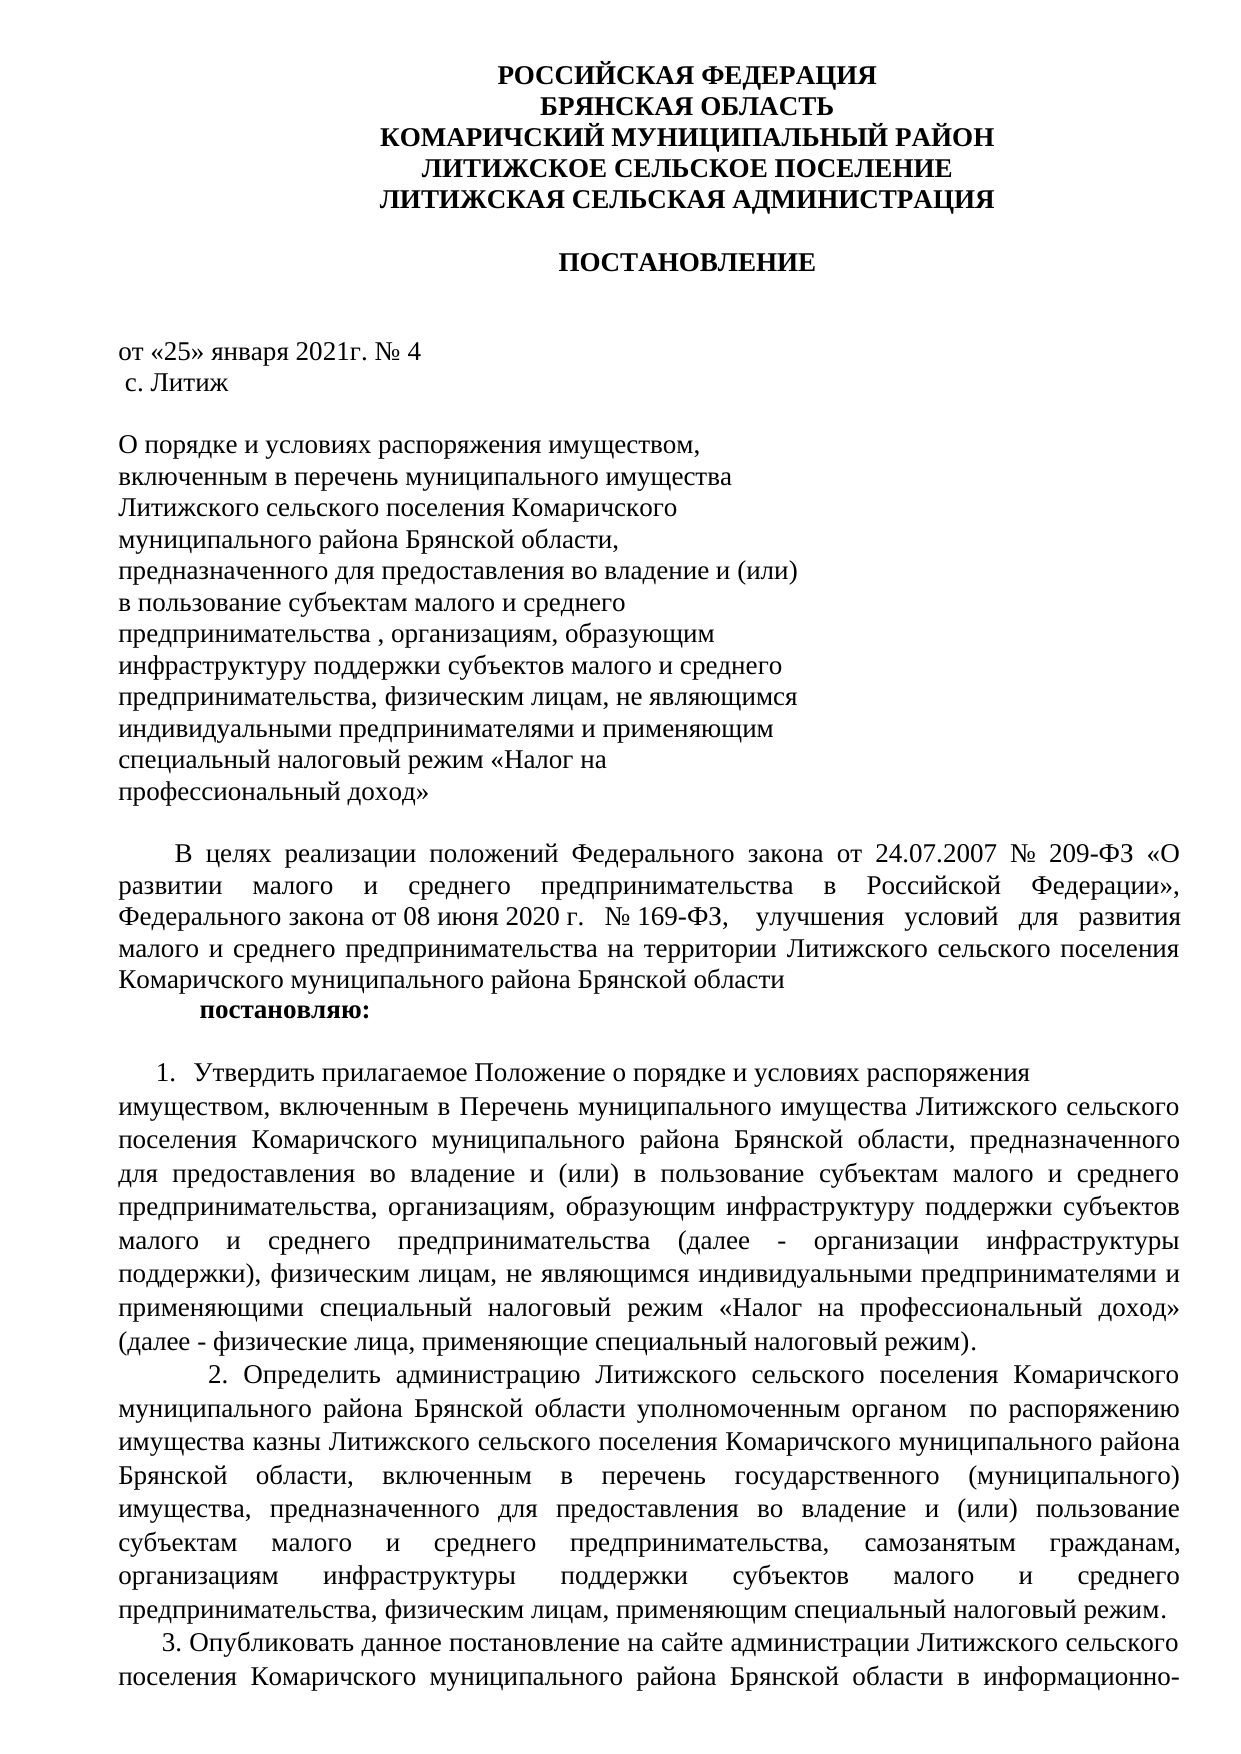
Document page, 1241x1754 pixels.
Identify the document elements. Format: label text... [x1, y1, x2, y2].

text БРЯНСКАЯ ОБЛАСТЬ [192, 90, 1181, 121]
list Утвердить прилагаемое Положение о порядке и условиях распоряжения [156, 1055, 1181, 1088]
text РОССИЙСКАЯ ФЕДЕРАЦИЯ [192, 59, 1181, 90]
text с. Литиж [118, 367, 1181, 398]
text от «25» января 2021г. № 4 [118, 335, 1181, 367]
text ПОСТАНОВЛЕНИЕ [192, 246, 1181, 277]
text ЛИТИЖСКАЯ СЕЛЬСКАЯ АДМИНИСТРАЦИЯ [192, 184, 1181, 215]
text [118, 1625, 1181, 1692]
text КОМАРИЧСКИЙ МУНИЦИПАЛЬНЫЙ РАЙОН [192, 121, 1181, 152]
text имуществом, включенным в Перечень муниципального имущества Литижского сельского поселения Комаричского муниципального района Брянской области, предназначенного для предоставления во владение и (или) в пользование субъектам малого и среднего предпринимательства, организациям, образующим инфраструктуру поддержки субъектов малого и среднего предпринимательства (далее - организации инфраструктуры поддержки), физическим лицам, не являющимся индивидуальными предпринимателями и применяющими специальный налоговый режим «Налог на профессиональный доход» (далее - физические лица, применяющие специальный налоговый режим). [118, 1088, 1181, 1291]
text имуществом, включенным в Перечень муниципального имущества Литижского сельского поселения Комаричского муниципального района Брянской области, предназначенного для предоставления во владение и (или) в пользование субъектам малого и среднего предпринимательства, организациям, образующим инфраструктуру поддержки субъектов малого и среднего предпринимательства (далее - организации инфраструктуры поддержки), физическим лицам, не являющимся индивидуальными предпринимателями и применяющими специальный налоговый режим «Налог на профессиональный доход» (далее - физические лица, применяющие специальный налоговый режим). [118, 1322, 1181, 1357]
text Литижского сельского поселения Комаричского муниципального района Брянской области, предназначенного для предоставления во владение и (или) в пользование субъектам малого и среднего предпринимательства , организациям, образующим инфраструктуру поддержки субъектов малого и среднего предпринимательства, физическим лицам, не являющимся индивидуальными предпринимателями и применяющим специальный налоговый режим «Налог на профессиональный доход» [118, 492, 804, 806]
text В целях реализации положений Федерального закона от 24.07.2007 № 209-ФЗ «О развитии малого и среднего предпринимательства в Российской Федерации», Федерального закона от 08 июня 2020 г. № 169-ФЗ, улучшения условий для развития малого и среднего предпринимательства на территории Литижского сельского поселения Комаричского муниципального района Брянской области [118, 838, 1181, 995]
text 2. Определить администрацию Литижского сельского поселения Комаричского муниципального района Брянской области уполномоченным органом по распоряжению имущества казны Литижского сельского поселения Комаричского муниципального района Брянской области, включенным в перечень государственного (муниципального) имущества, предназначенного для предоставления во владение и (или) пользование субъектам малого и среднего предпринимательства, самозанятым гражданам, организациям инфраструктуры поддержки субъектов малого и среднего предпринимательства, физическим лицам, применяющим специальный налоговый режим. [118, 1357, 1181, 1625]
text О порядке и условиях распоряжения имуществом, включенным в перечень муниципального имущества [118, 429, 804, 492]
text ЛИТИЖСКОЕ СЕЛЬСКОЕ ПОСЕЛЕНИЕ [192, 152, 1181, 184]
text постановляю: [199, 995, 1181, 1024]
